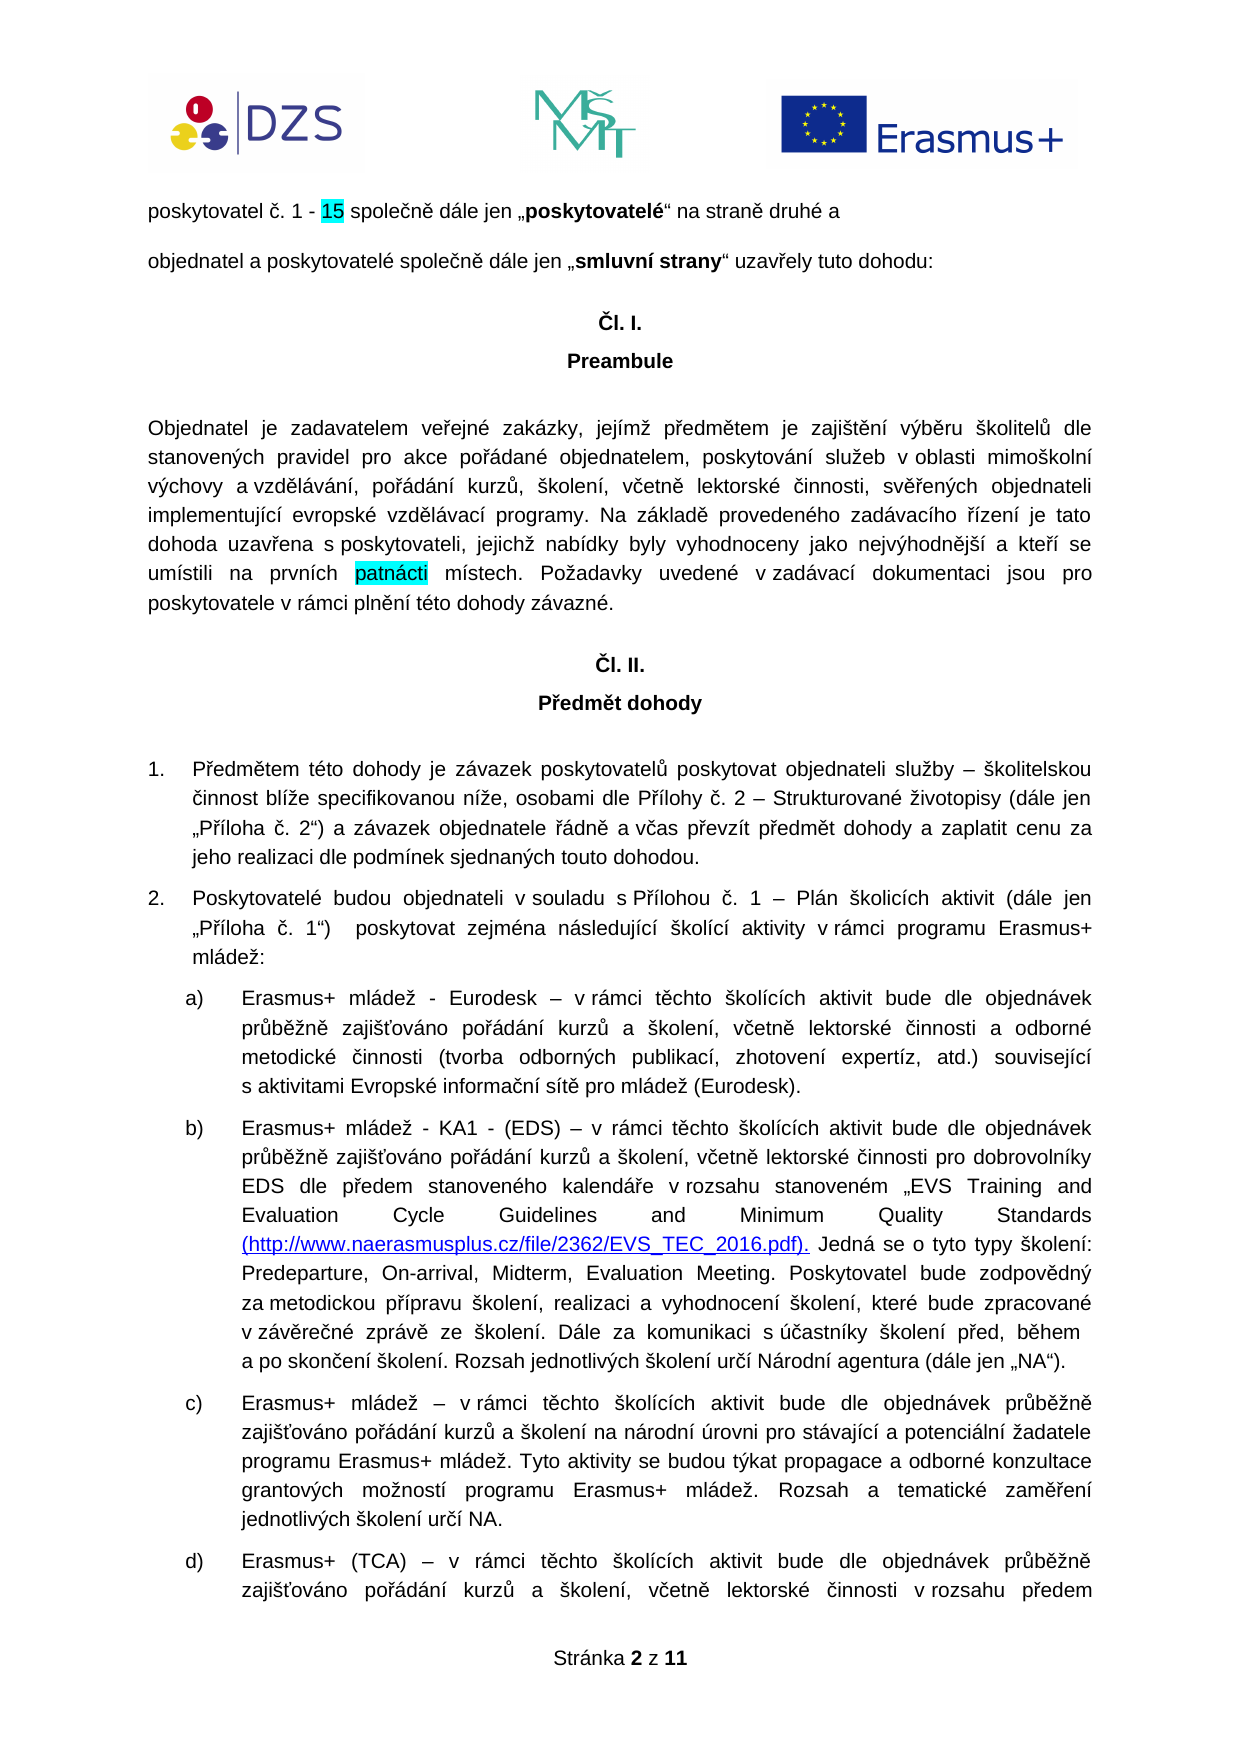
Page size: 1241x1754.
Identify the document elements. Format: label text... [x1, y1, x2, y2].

text Čl. I. [148, 310, 1093, 335]
list Erasmus+ mládež – v rámci těchto školících aktivit bude dle objednávek průběžně zajišťováno pořádání kurzů a školení na národní úrovni pro stávající a potenciální žadatele programu Erasmus+ mládež. Tyto aktivity se budou týkat propagace a odborné konzultace grantových možností programu Erasmus+ mládež. Rozsah a tematické zaměření jednotlivých školení určí NA. [185, 1385, 1093, 1531]
text poskytovatel č. 1 - 15 společně dále jen „poskytovatelé“ na straně druhé a [148, 198, 1093, 223]
text Preambule [148, 348, 1093, 373]
list Erasmus+ mládež - Eurodesk – v rámci těchto školících aktivit bude dle objednávek průběžně zajišťováno pořádání kurzů a školení, včetně lektorské činnosti a odborné metodické činnosti (tvorba odborných publikací, zhotovení expertíz, atd.) související s aktivitami Evropské informační sítě pro mládež (Eurodesk). [185, 981, 1093, 1098]
text Předmět dohody [148, 689, 1093, 714]
text Objednatel je zadavatelem veřejné zakázky, jejímž předmětem je zajištění výběru školitelů dle stanovených pravidel pro akce pořádané objednatelem, poskytování služeb v oblasti mimoškolní výchovy a vzdělávání, pořádání kurzů, školení, včetně lektorské činnosti, svěřených objednateli implementující evropské vzdělávací programy. Na základě provedeného zadávacího řízení je tato dohoda uzavřena s poskytovateli, jejichž nabídky byly vyhodnoceny jako nejvýhodnější a kteří se umístili na prvních patnácti místech. Požadavky uvedené v zadávací dokumentaci jsou pro poskytovatele v rámci plnění této dohody závazné. [148, 410, 1093, 614]
picture [765, 79, 1079, 169]
picture [520, 75, 650, 173]
text objednatel a poskytovatelé společně dále jen „smluvní strany“ uzavřely tuto dohodu: [148, 248, 1093, 273]
picture [147, 73, 365, 173]
list Předmětem této dohody je závazek poskytovatelů poskytovat objednateli služby – školitelskou činnost blíže specifikovanou níže, osobami dle Přílohy č. 2 – Strukturované životopisy (dále jen „Příloha č. 2“) a závazek objednatele řádně a včas převzít předmět dohody a zaplatit cenu za jeho realizaci dle podmínek sjednaných touto dohodou. [148, 752, 1093, 868]
text Čl. II. [148, 652, 1093, 677]
list Erasmus+ mládež - KA1 - (EDS) – v rámci těchto školících aktivit bude dle objednávek průběžně zajišťováno pořádání kurzů a školení, včetně lektorské činnosti pro dobrovolníky EDS dle předem stanoveného kalendáře v rozsahu stanoveném „EVS Training and Evaluation Cycle Guidelines and Minimum Quality Standards (). Jedná se o tyto typy školení: Predeparture, On-arrival, Midterm, Evaluation Meeting. Poskytovatel bude zodpovědný za metodickou přípravu školení, realizaci a vyhodnocení školení, které bude zpracované v závěrečné zprávě ze školení. Dále za komunikaci s účastníky školení před, během a po skončení školení. Rozsah jednotlivých školení určí Národní agentura (dále jen „NA“). [185, 1110, 1093, 1373]
list Poskytovatelé budou objednateli v souladu s Přílohou č. 1 – Plán školicích aktivit (dále jen „Příloha č. 1“) poskytovat zejména následující školící aktivity v rámci programu Erasmus+ mládež: [148, 881, 1093, 968]
